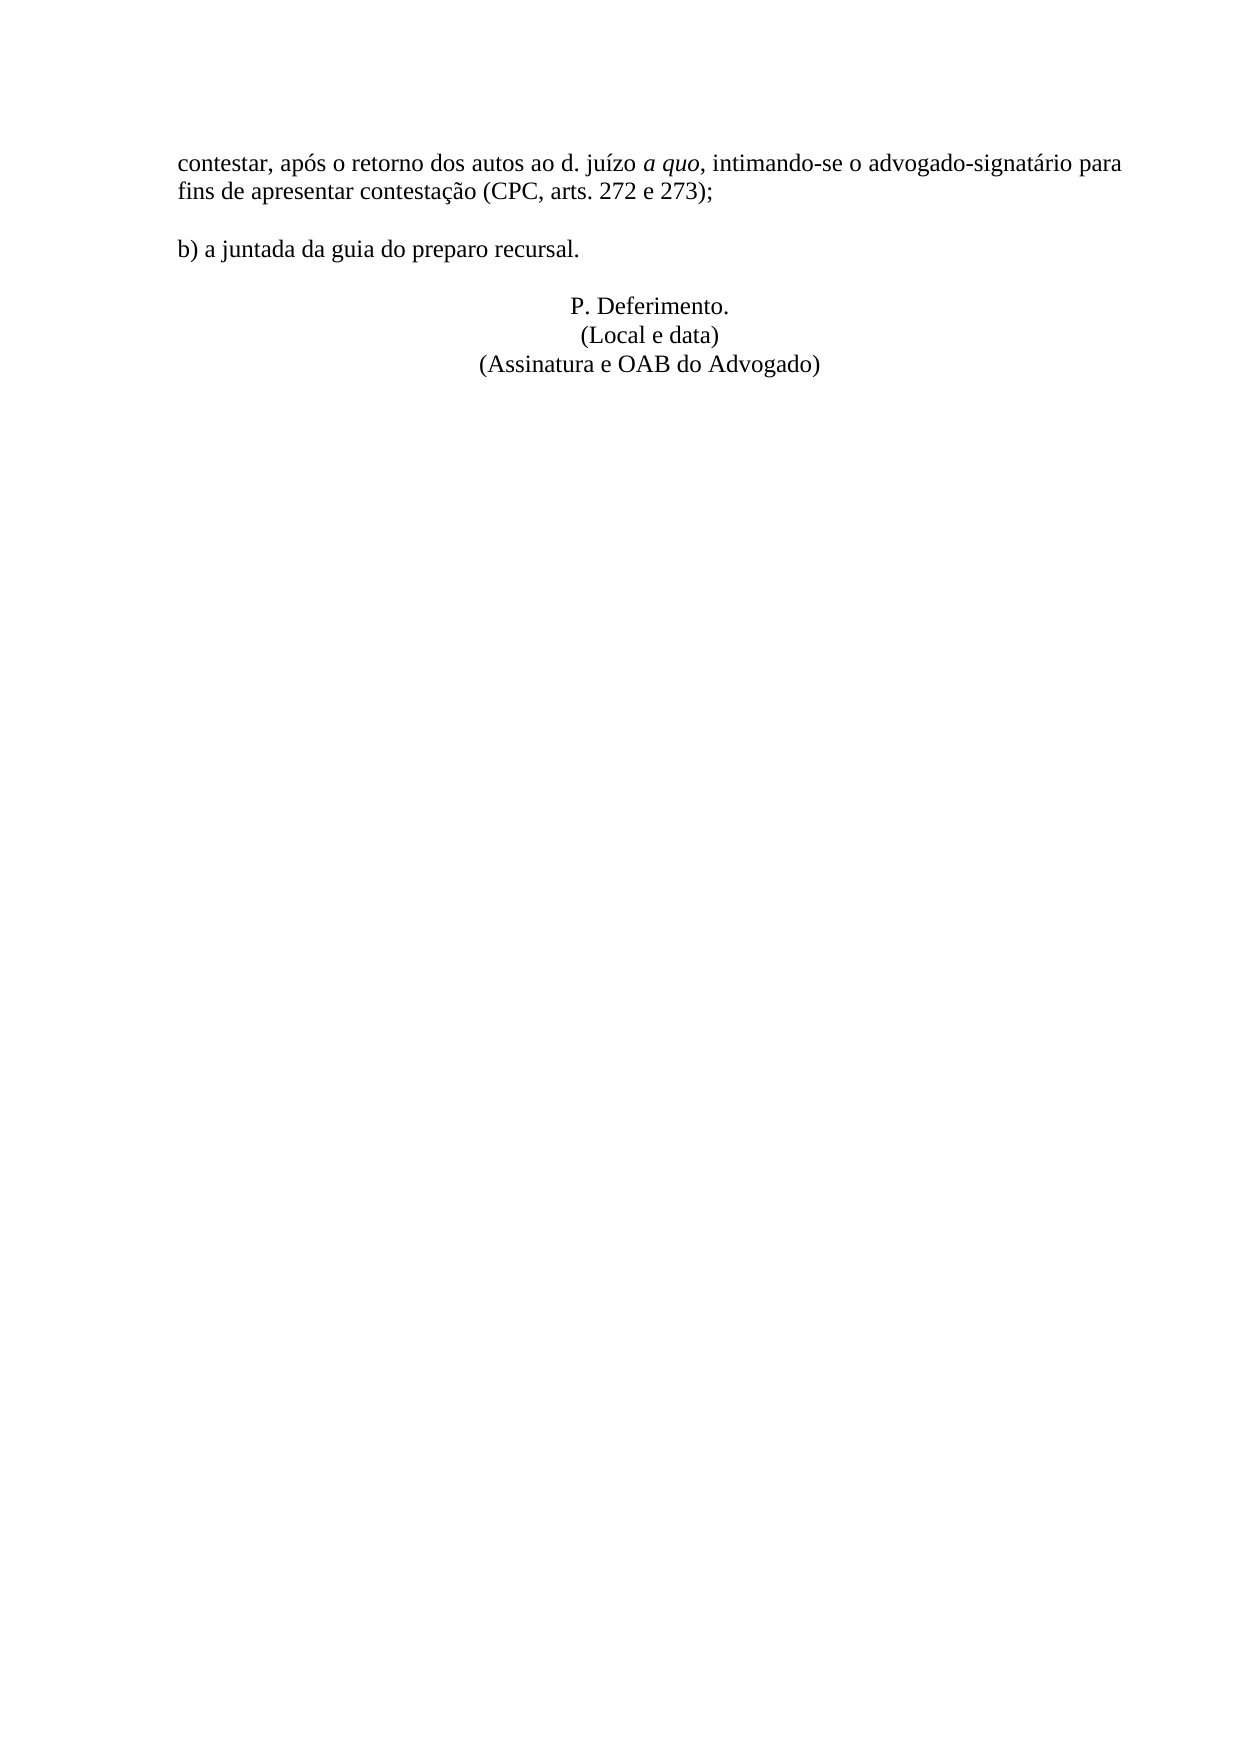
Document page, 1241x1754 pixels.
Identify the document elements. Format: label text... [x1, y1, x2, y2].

text P. Deferimento. [177, 291, 1122, 320]
text b) a juntada da guia do preparo recursal. [177, 234, 1122, 263]
text (Local e data) [177, 320, 1122, 349]
text a) seja DADO PROVIMENTO AO RECURSO, decretando-se a nulidade do processo ab ovo, em virtude do insanável vício de citação cravado no feito, reabrindo-se o prazo para o autor contestar, após o retorno dos autos ao d. juízo a quo, intimando-se o advogado-signatário para fins de apresentar contestação (CPC, arts. 272 e 273); [177, 148, 1122, 205]
text (Assinatura e OAB do Advogado) [177, 349, 1122, 378]
